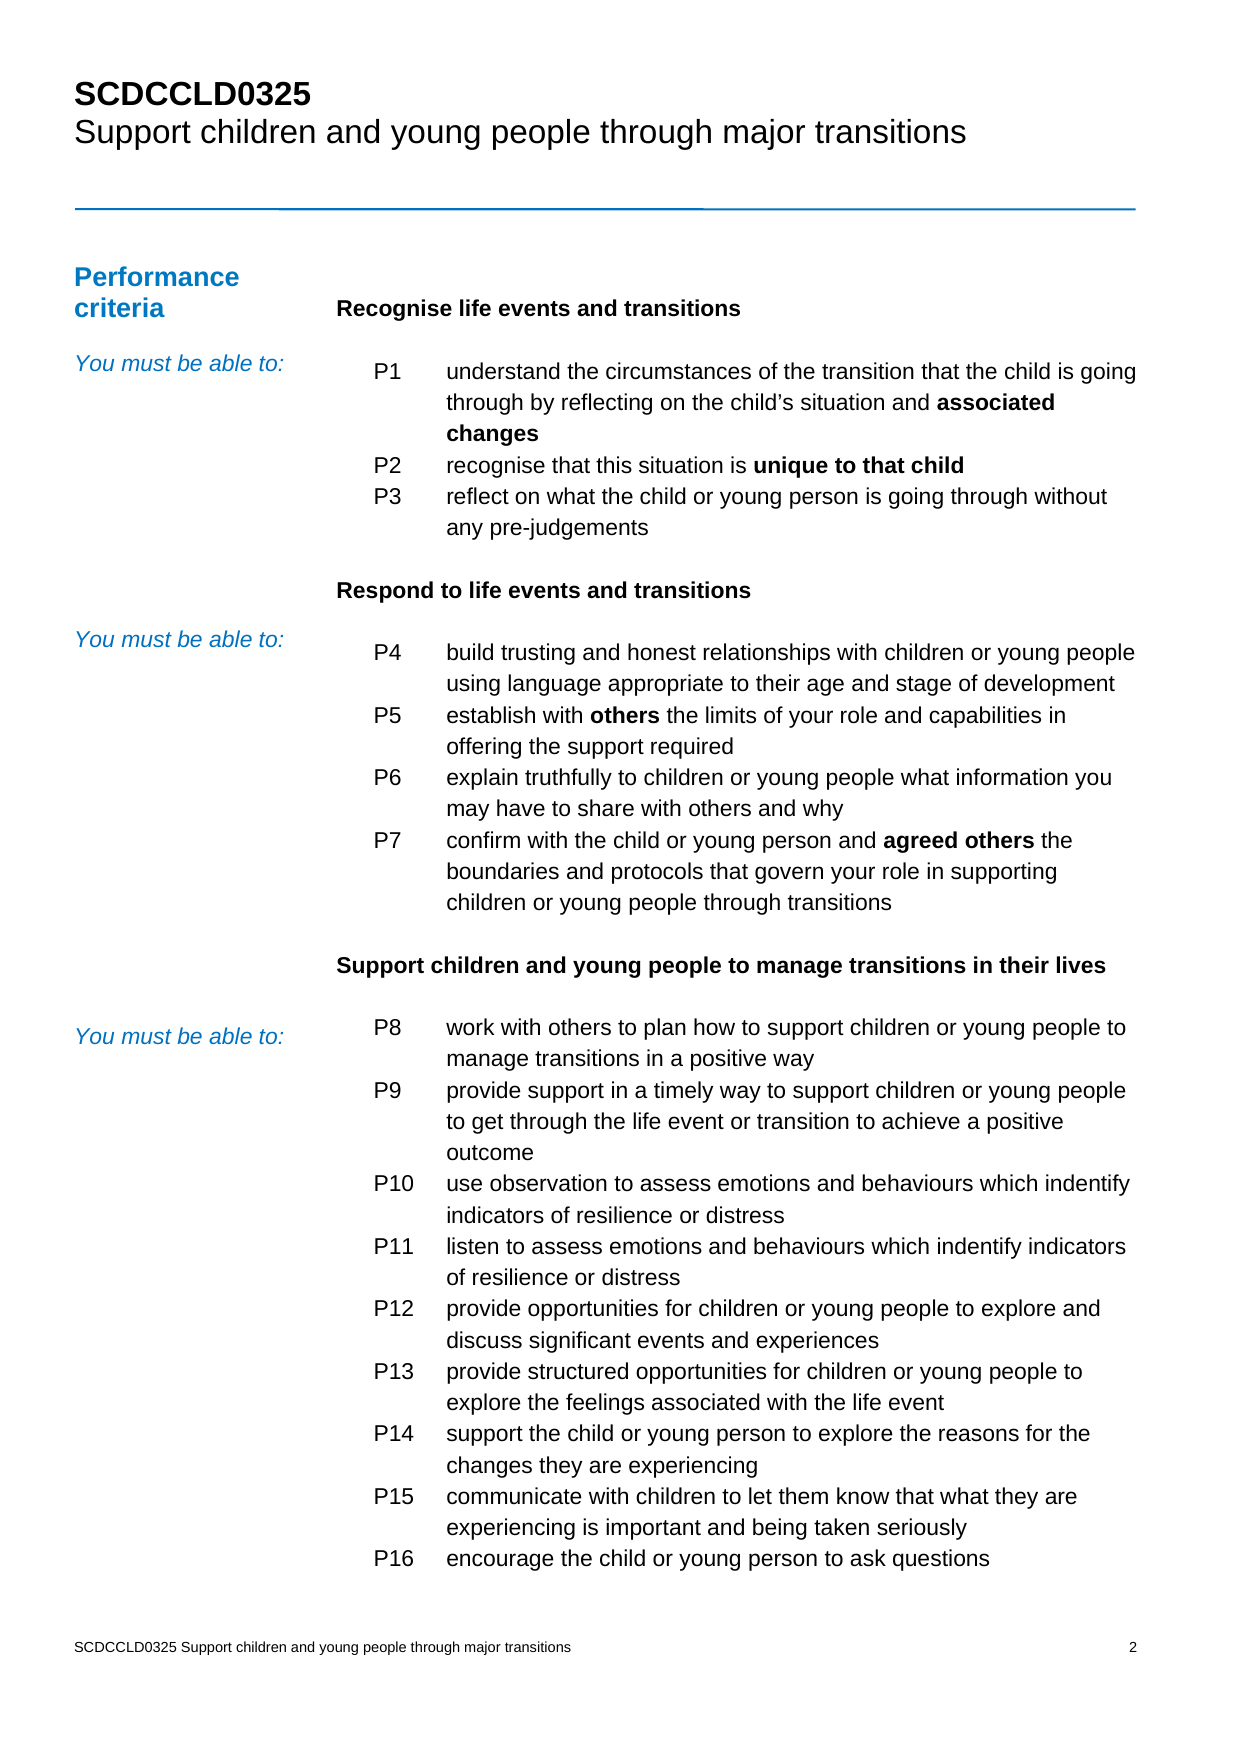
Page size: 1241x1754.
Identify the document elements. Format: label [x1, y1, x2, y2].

table_header [325, 261, 1148, 1603]
table_header [63, 261, 325, 1603]
